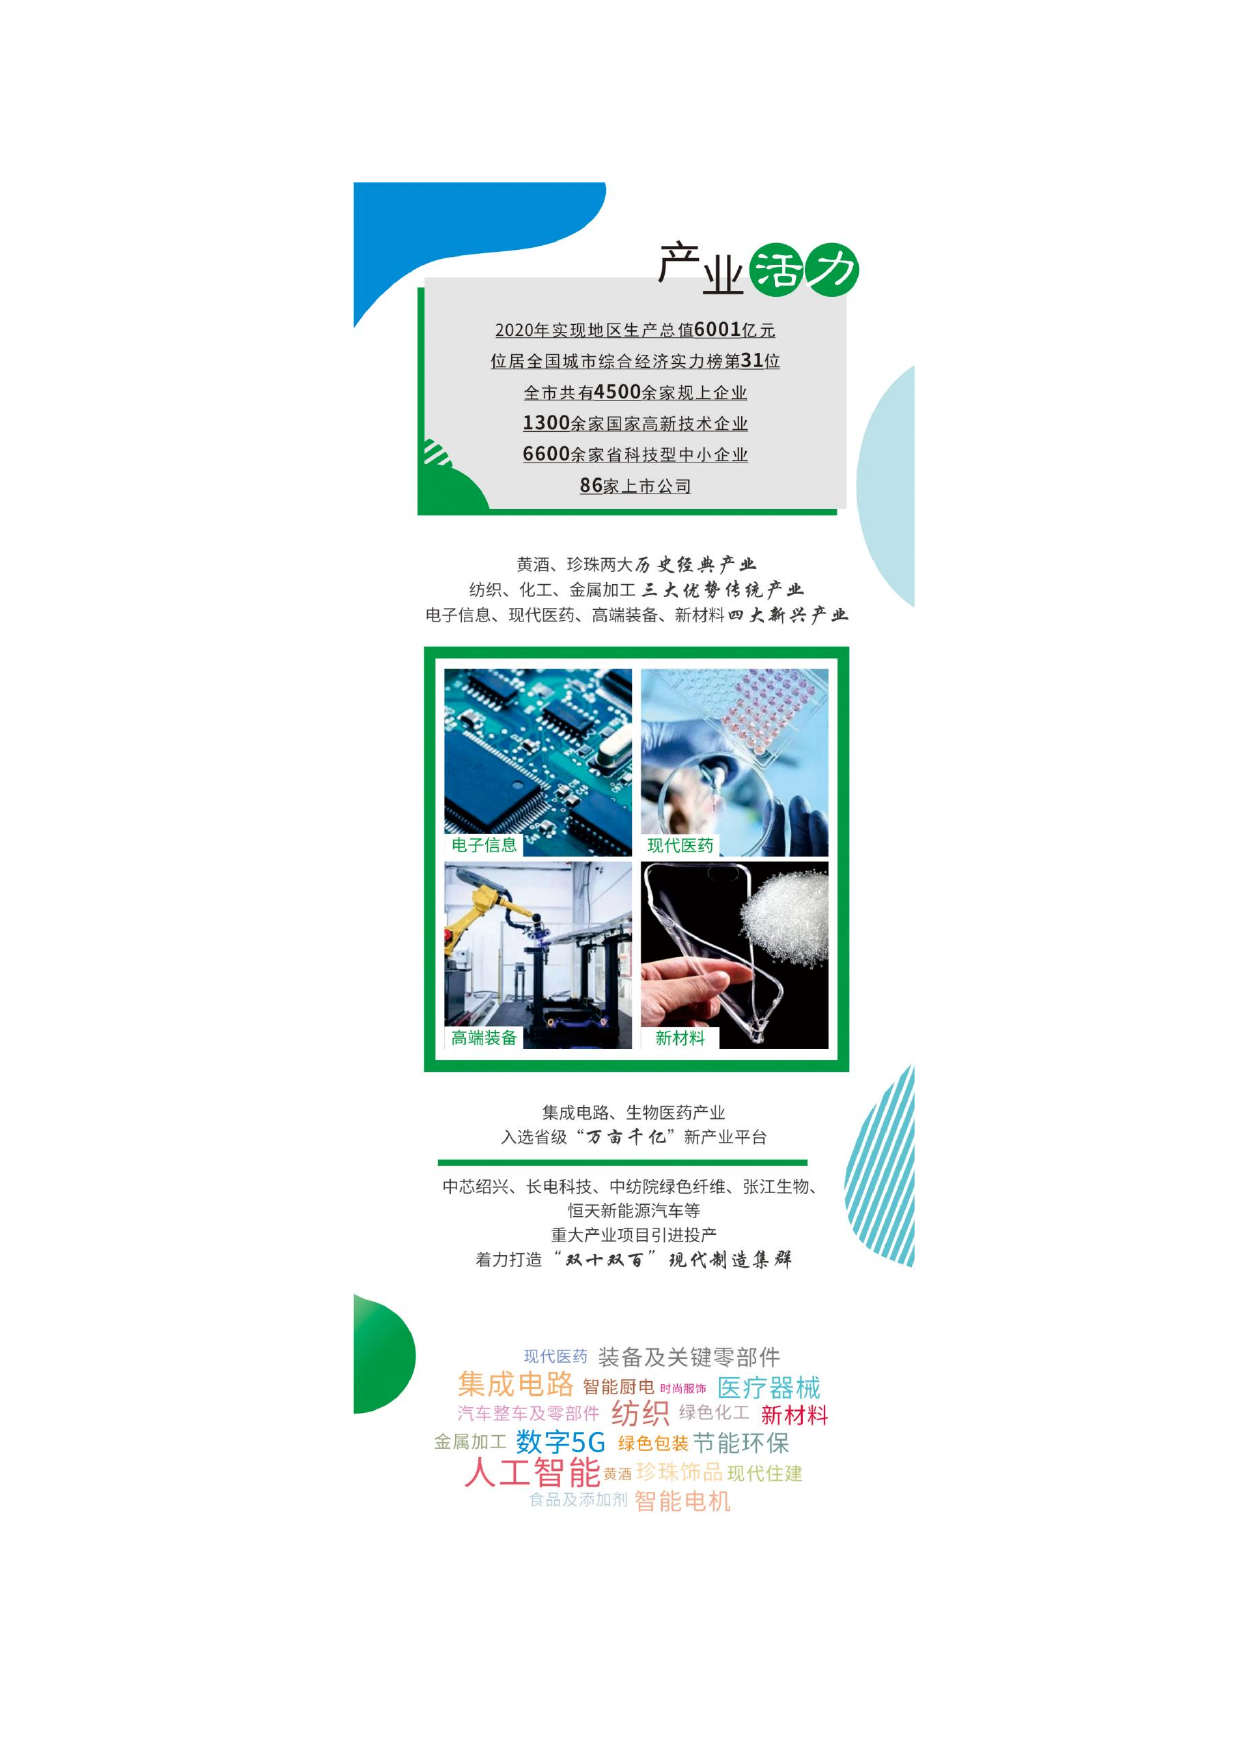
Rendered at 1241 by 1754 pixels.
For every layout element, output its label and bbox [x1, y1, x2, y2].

picture [353, 182, 915, 1544]
